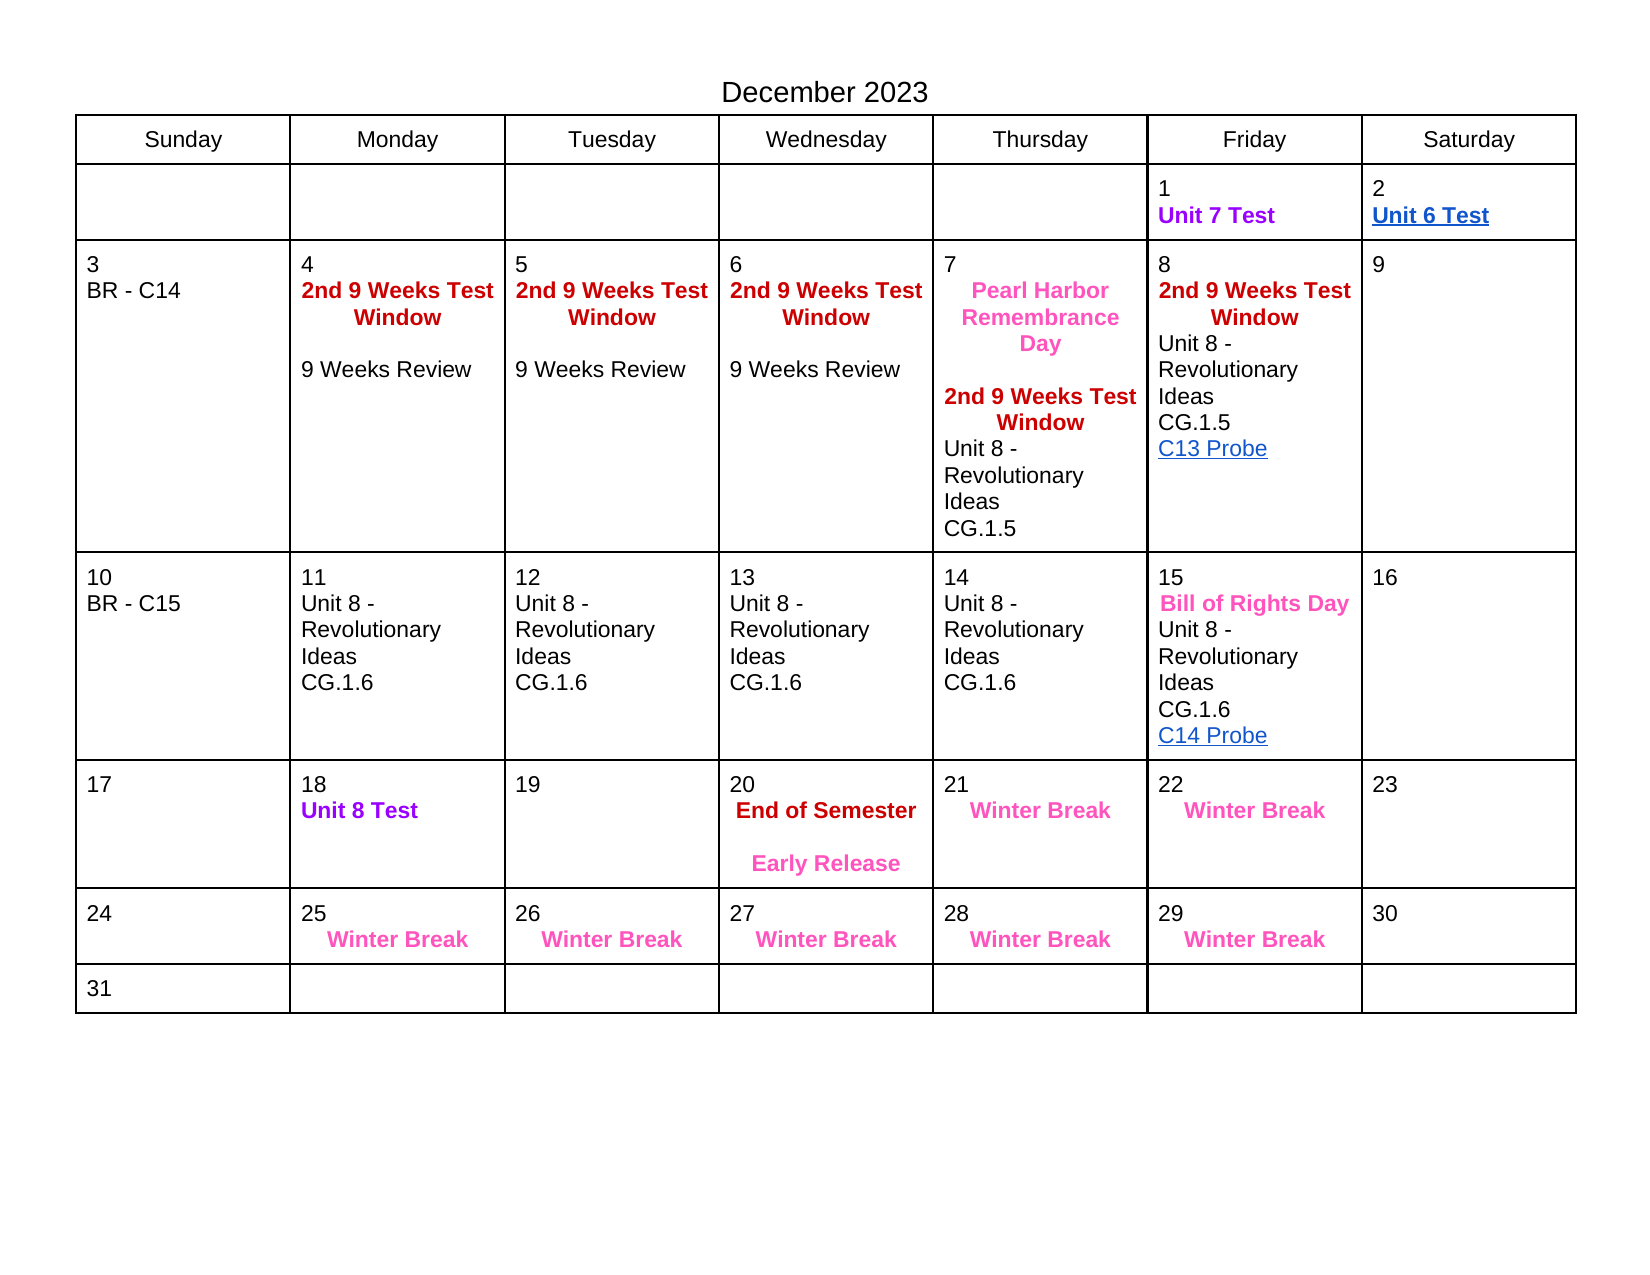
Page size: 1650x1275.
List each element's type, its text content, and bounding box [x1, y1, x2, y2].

table_cell 18 Unit 8 Test [291, 761, 504, 887]
table_cell 6 2nd 9 Weeks Test Window 9 Weeks Review [720, 241, 932, 551]
table_cell 10 BR - C15 [77, 553, 289, 759]
table_cell 21 Winter Break [934, 761, 1146, 887]
table_cell 17 [77, 761, 289, 887]
table_cell 3 BR - C14 [77, 241, 289, 551]
table_cell [506, 965, 718, 1012]
table_cell 7 Pearl Harbor Remembrance Day 2nd 9 Weeks Test Window Unit 8 - Revolutionary Ideas CG.1.5 [934, 241, 1146, 551]
table_cell [720, 965, 932, 1012]
table_header Tuesday [506, 116, 718, 163]
table_cell 1 Unit 7 Test [1149, 165, 1361, 238]
table_cell 26 Winter Break [506, 889, 718, 963]
table_cell 27 Winter Break [720, 889, 932, 963]
table_cell 8 2nd 9 Weeks Test Window Unit 8 - Revolutionary Ideas CG.1.5 C13 Probe [1149, 241, 1361, 551]
table_cell 4 2nd 9 Weeks Test Window 9 Weeks Review [291, 241, 504, 551]
table_header Thursday [934, 116, 1146, 163]
table_cell 5 2nd 9 Weeks Test Window 9 Weeks Review [506, 241, 718, 551]
table_cell [934, 165, 1146, 238]
table_cell [291, 965, 504, 1012]
table_cell 25 Winter Break [291, 889, 504, 963]
table_cell 11 Unit 8 - Revolutionary Ideas CG.1.6 [291, 553, 504, 759]
table_cell 2 Unit 6 Test [1363, 165, 1575, 238]
table_header Saturday [1363, 116, 1575, 163]
table_cell 9 [1363, 241, 1575, 551]
table_cell [934, 965, 1146, 1012]
table_cell 30 [1363, 889, 1575, 963]
table_cell [77, 165, 289, 238]
table_cell 16 [1363, 553, 1575, 759]
table_cell 28 Winter Break [934, 889, 1146, 963]
table_cell 12 Unit 8 - Revolutionary Ideas CG.1.6 [506, 553, 718, 759]
table_header Wednesday [720, 116, 932, 163]
table_cell 20 End of Semester Early Release [720, 761, 932, 887]
table_header Sunday [77, 116, 289, 163]
table_cell 23 [1363, 761, 1575, 887]
table_cell 19 [506, 761, 718, 887]
table_cell 13 Unit 8 - Revolutionary Ideas CG.1.6 [720, 553, 932, 759]
table_header Friday [1149, 116, 1361, 163]
table_cell [1149, 965, 1361, 1012]
table_cell [720, 165, 932, 238]
table_cell 29 Winter Break [1149, 889, 1361, 963]
table_cell [1363, 965, 1575, 1012]
text December 2023 [75, 75, 1575, 108]
table_cell [291, 165, 504, 238]
table_cell 24 [77, 889, 289, 963]
table_cell 31 [77, 965, 289, 1012]
table_cell 15 Bill of Rights Day Unit 8 - Revolutionary Ideas CG.1.6 C14 Probe [1149, 553, 1361, 759]
table_cell 14 Unit 8 - Revolutionary Ideas CG.1.6 [934, 553, 1146, 759]
table_cell 22 Winter Break [1149, 761, 1361, 887]
table_cell [506, 165, 718, 238]
table_header Monday [291, 116, 504, 163]
